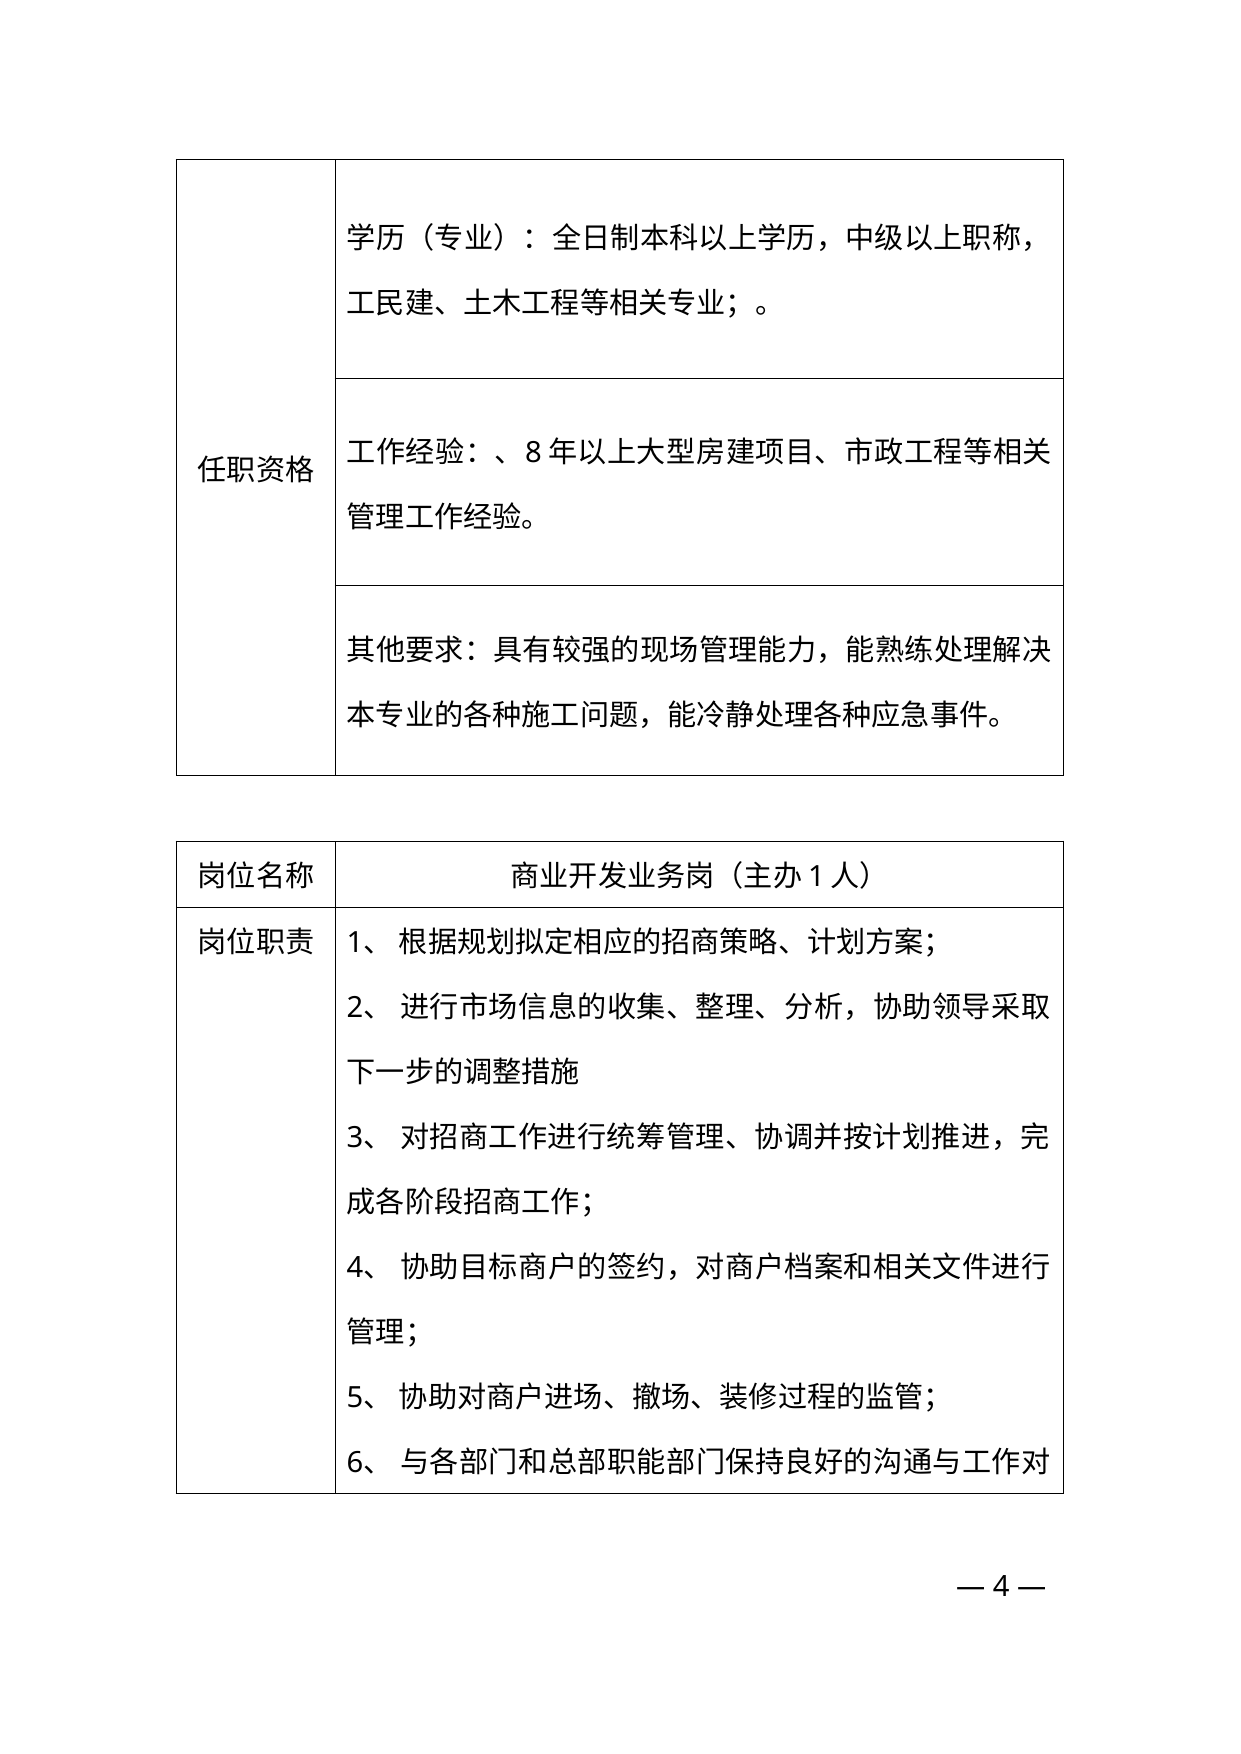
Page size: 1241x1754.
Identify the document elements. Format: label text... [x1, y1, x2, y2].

table_cell 任职资格 [177, 160, 335, 774]
table_cell 岗位职责 [177, 908, 335, 1493]
table_cell 其他要求：具有较强的现场管理能力，能熟练处理解决本专业的各种施工问题，能冷静处理各种应急事件。 [336, 586, 1063, 774]
table_header 岗位名称 [177, 842, 335, 907]
table_header 商业开发业务岗（主办1人） [336, 842, 1063, 907]
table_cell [336, 908, 1063, 1493]
table_cell 工作经验：、8年以上大型房建项目、市政工程等相关管理工作经验。 [336, 379, 1063, 585]
table_cell 学历（专业）：全日制本科以上学历，中级以上职称，工民建、土木工程等相关专业；。 [336, 160, 1063, 378]
